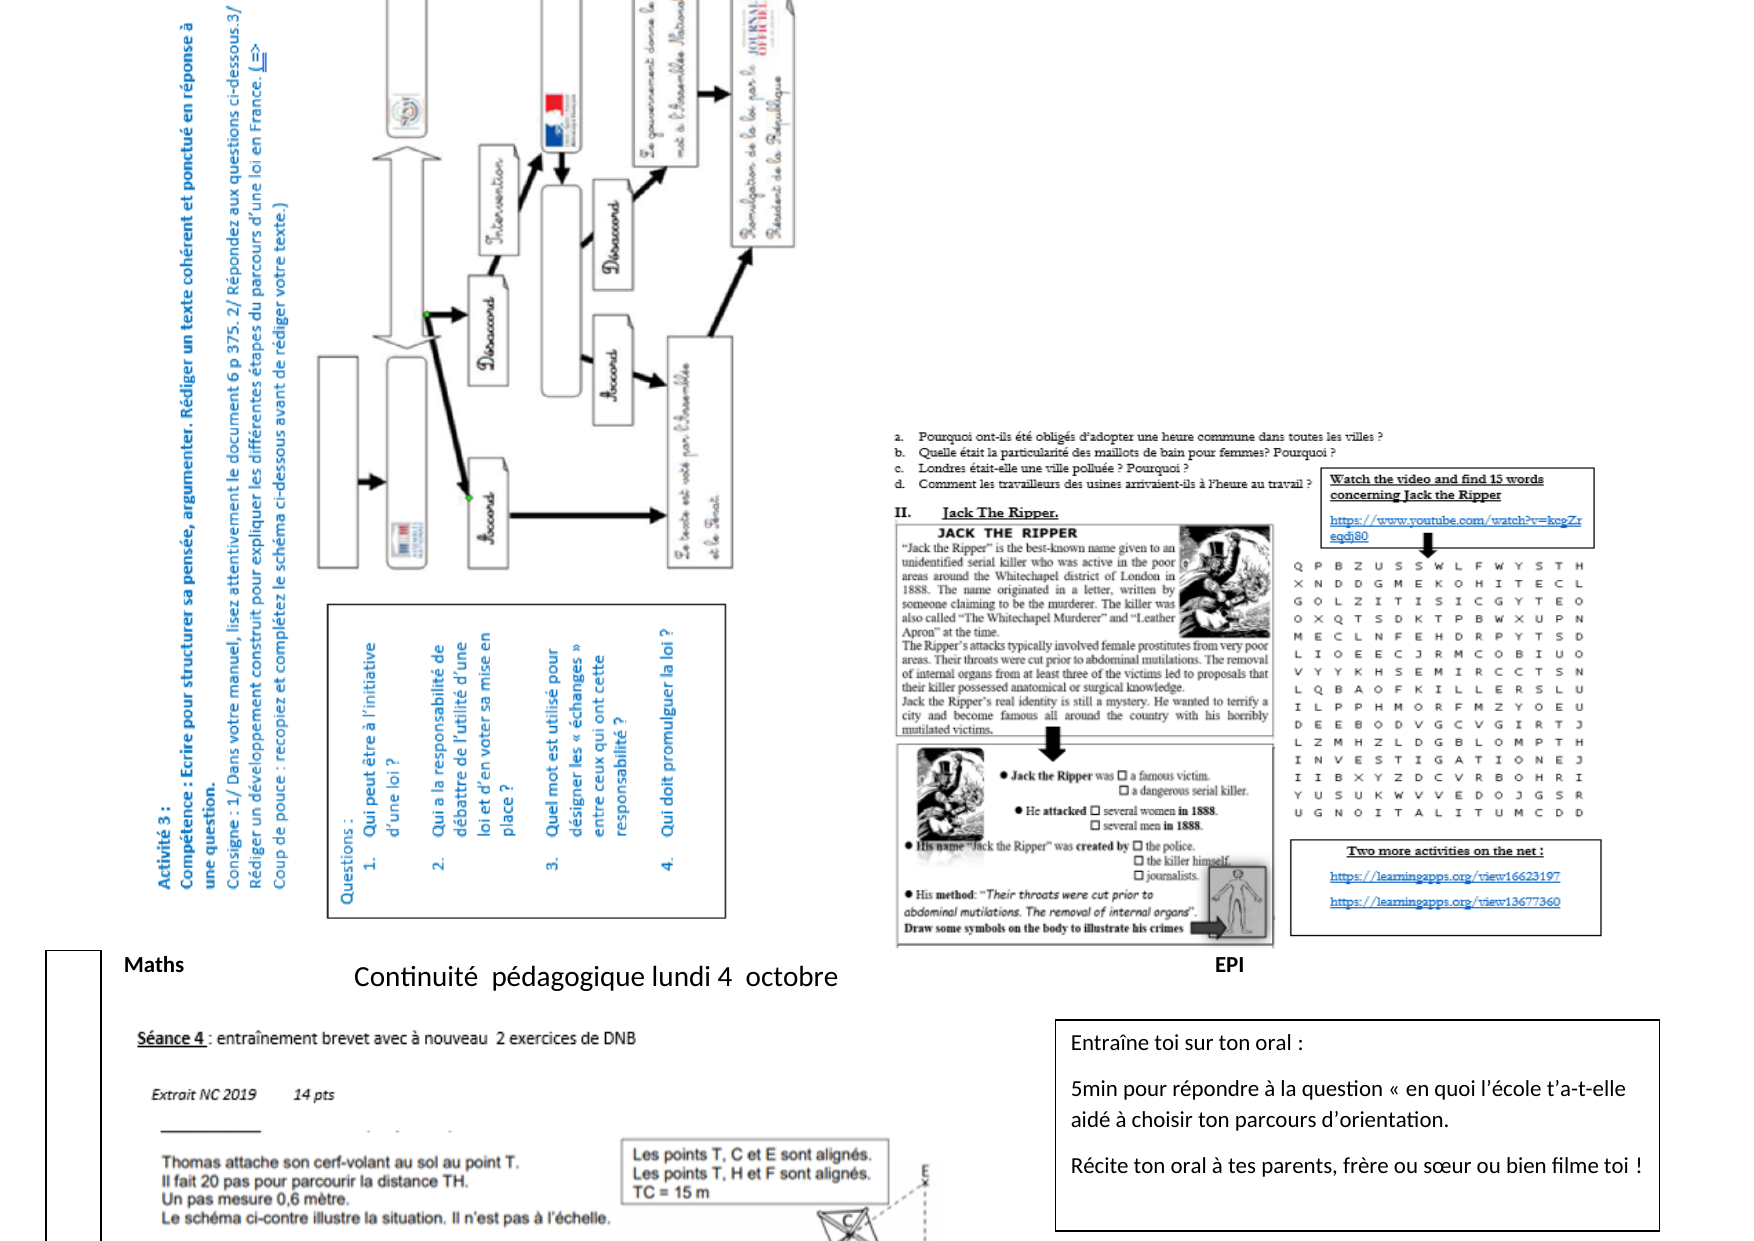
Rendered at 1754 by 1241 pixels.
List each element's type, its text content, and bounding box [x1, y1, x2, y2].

picture [885, 430, 1606, 952]
picture [139, 0, 804, 927]
text Maths EPI [103, 951, 1724, 979]
picture [130, 1012, 964, 1241]
